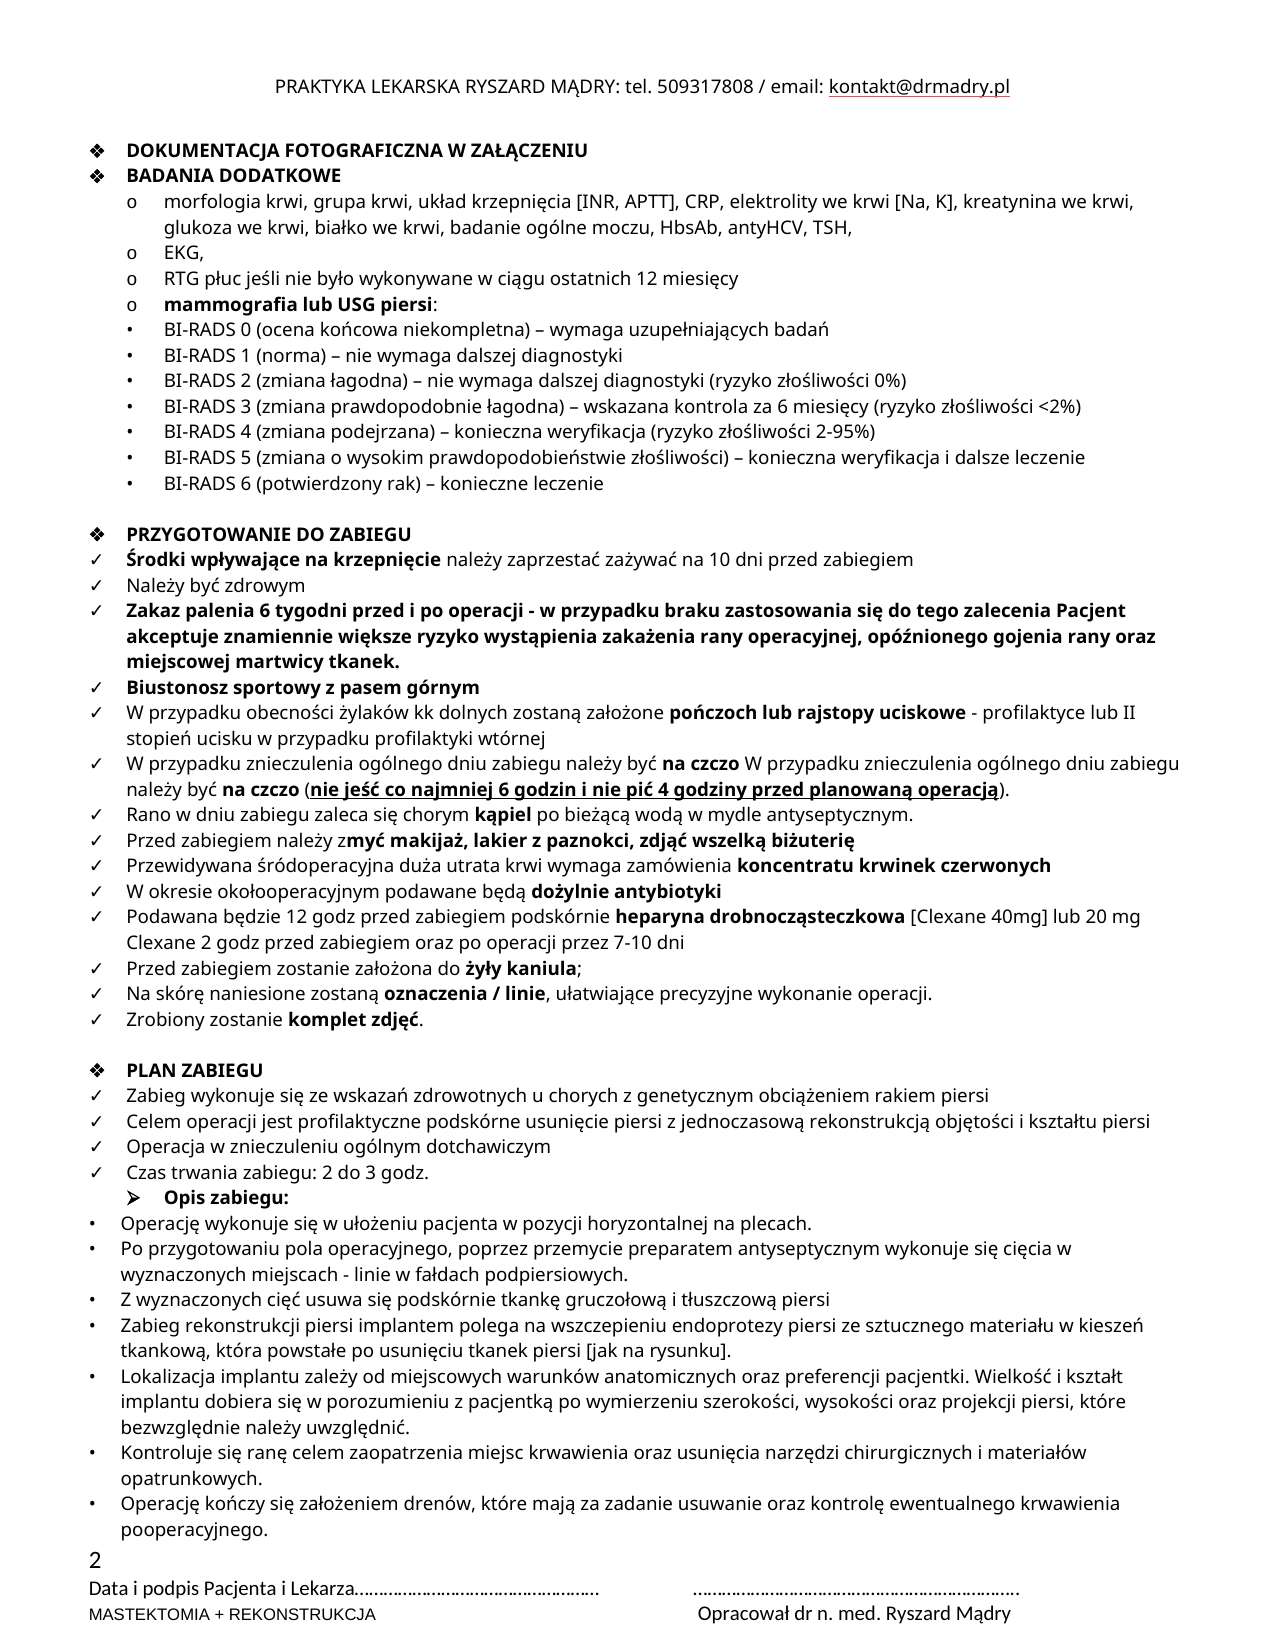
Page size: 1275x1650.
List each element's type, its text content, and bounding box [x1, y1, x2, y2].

list morfologia krwi, grupa krwi, układ krzepnięcia [INR, APTT], CRP, elektrolity we krwi [Na, K], kreatynina we krwi, glukoza we krwi, białko we krwi, badanie ogólne moczu, HbsAb, antyHCV, TSH, [126, 188, 1196, 239]
list Przed zabiegiem zostanie założona do żyły kaniula; [88, 955, 1196, 980]
list W okresie okołooperacyjnym podawane będą dożylnie antybiotyki [88, 878, 1196, 904]
list mammografia lub USG piersi: [126, 291, 1196, 317]
list BI-RADS 0 (ocena końcowa niekompletna) – wymaga uzupełniających badań [126, 317, 1196, 342]
list EKG, [126, 239, 1196, 265]
list Przewidywana śródoperacyjna duża utrata krwi wymaga zamówienia koncentratu krwinek czerwonych [88, 853, 1196, 878]
list Zabieg rekonstrukcji piersi implantem polega na wszczepieniu endoprotezy piersi ze sztucznego materiału w kieszeń tkankową, która powstałe po usunięciu tkanek piersi [jak na rysunku]. [88, 1312, 1196, 1363]
list BADANIA DODATKOWE [88, 163, 1196, 188]
list BI-RADS 1 (norma) – nie wymaga dalszej diagnostyki [126, 342, 1196, 368]
list Rano w dniu zabiegu zaleca się chorym kąpiel po bieżącą wodą w mydle antyseptycznym. [88, 802, 1196, 827]
list Należy być zdrowym [88, 572, 1196, 597]
list Lokalizacja implantu zależy od miejscowych warunków anatomicznych oraz preferencji pacjentki. Wielkość i kształt implantu dobiera się w porozumieniu z pacjentką po wymierzeniu szerokości, wysokości oraz projekcji piersi, które bezwzględnie należy uwzględnić. [88, 1363, 1196, 1440]
list W przypadku znieczulenia ogólnego dniu zabiegu należy być na czczo W przypadku znieczulenia ogólnego dniu zabiegu należy być na czczo (nie jeść co najmniej 6 godzin i nie pić 4 godziny przed planowaną operacją). [88, 751, 1196, 802]
list W przypadku obecności żylaków kk dolnych zostaną założone pończoch lub rajstopy uciskowe - profilaktyce lub II stopień ucisku w przypadku profilaktyki wtórnej [88, 699, 1196, 751]
list Na skórę naniesione zostaną oznaczenia / linie, ułatwiające precyzyjne wykonanie operacji. [88, 980, 1196, 1006]
list Kontroluje się ranę celem zaopatrzenia miejsc krwawienia oraz usunięcia narzędzi chirurgicznych i materiałów opatrunkowych. [88, 1440, 1196, 1491]
list BI-RADS 3 (zmiana prawdopodobnie łagodna) – wskazana kontrola za 6 miesięcy (ryzyko złośliwości <2%) [126, 393, 1196, 419]
list Po przygotowaniu pola operacyjnego, poprzez przemycie preparatem antyseptycznym wykonuje się cięcia w wyznaczonych miejscach - linie w fałdach podpiersiowych. [88, 1236, 1196, 1287]
list PLAN ZABIEGU [88, 1057, 1196, 1082]
list Zrobiony zostanie komplet zdjęć. [88, 1006, 1196, 1031]
list Operację wykonuje się w ułożeniu pacjenta w pozycji horyzontalnej na plecach. [88, 1210, 1196, 1236]
list Podawana będzie 12 godz przed zabiegiem podskórnie heparyna drobnocząsteczkowa [Clexane 40mg] lub 20 mg Clexane 2 godz przed zabiegiem oraz po operacji przez 7-10 dni [88, 904, 1196, 955]
list Czas trwania zabiegu: 2 do 3 godz. [88, 1159, 1196, 1184]
list Celem operacji jest profilaktyczne podskórne usunięcie piersi z jednoczasową rekonstrukcją objętości i kształtu piersi [88, 1108, 1196, 1133]
list Biustonosz sportowy z pasem górnym [88, 674, 1196, 699]
list Opis zabiegu: [126, 1184, 1196, 1210]
list Operacja w znieczuleniu ogólnym dotchawiczym [88, 1133, 1196, 1159]
list Środki wpływające na krzepnięcie należy zaprzestać zażywać na 10 dni przed zabiegiem [88, 546, 1196, 572]
list Przed zabiegiem należy zmyć makijaż, lakier z paznokci, zdjąć wszelką biżuterię [88, 827, 1196, 853]
list Operację kończy się założeniem drenów, które mają za zadanie usuwanie oraz kontrolę ewentualnego krwawienia pooperacyjnego. [88, 1491, 1196, 1542]
list BI-RADS 5 (zmiana o wysokim prawdopodobieństwie złośliwości) – konieczna weryfikacja i dalsze leczenie [126, 444, 1196, 470]
list BI-RADS 2 (zmiana łagodna) – nie wymaga dalszej diagnostyki (ryzyko złośliwości 0%) [126, 368, 1196, 393]
list BI-RADS 4 (zmiana podejrzana) – konieczna weryfikacja (ryzyko złośliwości 2-95%) [126, 419, 1196, 444]
list PRZYGOTOWANIE DO ZABIEGU [88, 521, 1196, 546]
list Zakaz palenia 6 tygodni przed i po operacji - w przypadku braku zastosowania się do tego zalecenia Pacjent akceptuje znamiennie większe ryzyko wystąpienia zakażenia rany operacyjnej, opóźnionego gojenia rany oraz miejscowej martwicy tkanek. [88, 597, 1196, 674]
list DOKUMENTACJA FOTOGRAFICZNA W ZAŁĄCZENIU [88, 137, 1196, 163]
list RTG płuc jeśli nie było wykonywane w ciągu ostatnich 12 miesięcy [126, 265, 1196, 291]
list BI-RADS 6 (potwierdzony rak) – konieczne leczenie [126, 470, 1196, 495]
list Z wyznaczonych cięć usuwa się podskórnie tkankę gruczołową i tłuszczową piersi [88, 1287, 1196, 1312]
list Zabieg wykonuje się ze wskazań zdrowotnych u chorych z genetycznym obciążeniem rakiem piersi [88, 1082, 1196, 1108]
